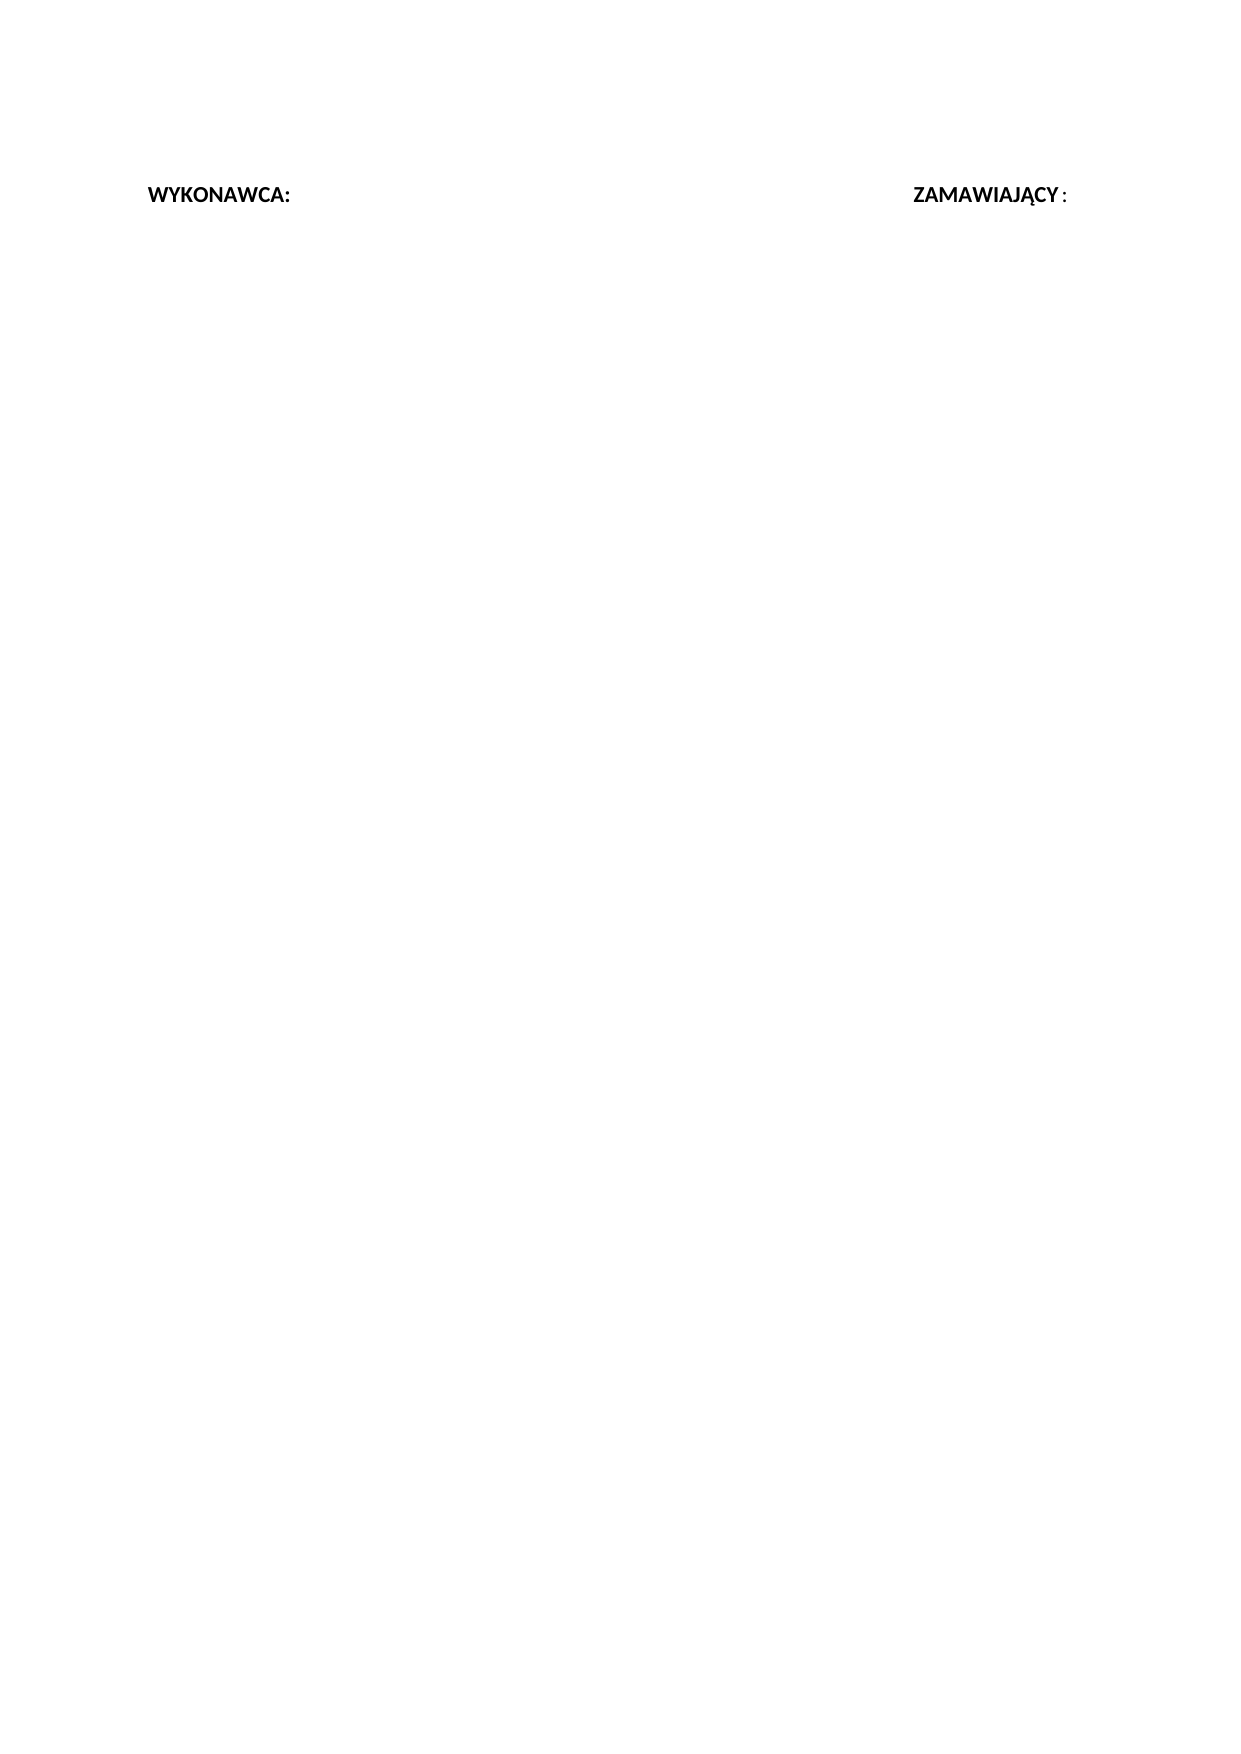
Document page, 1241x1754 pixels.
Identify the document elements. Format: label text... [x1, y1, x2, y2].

text WYKONAWCA: ZAMAWIAJĄCY: [148, 180, 1093, 208]
